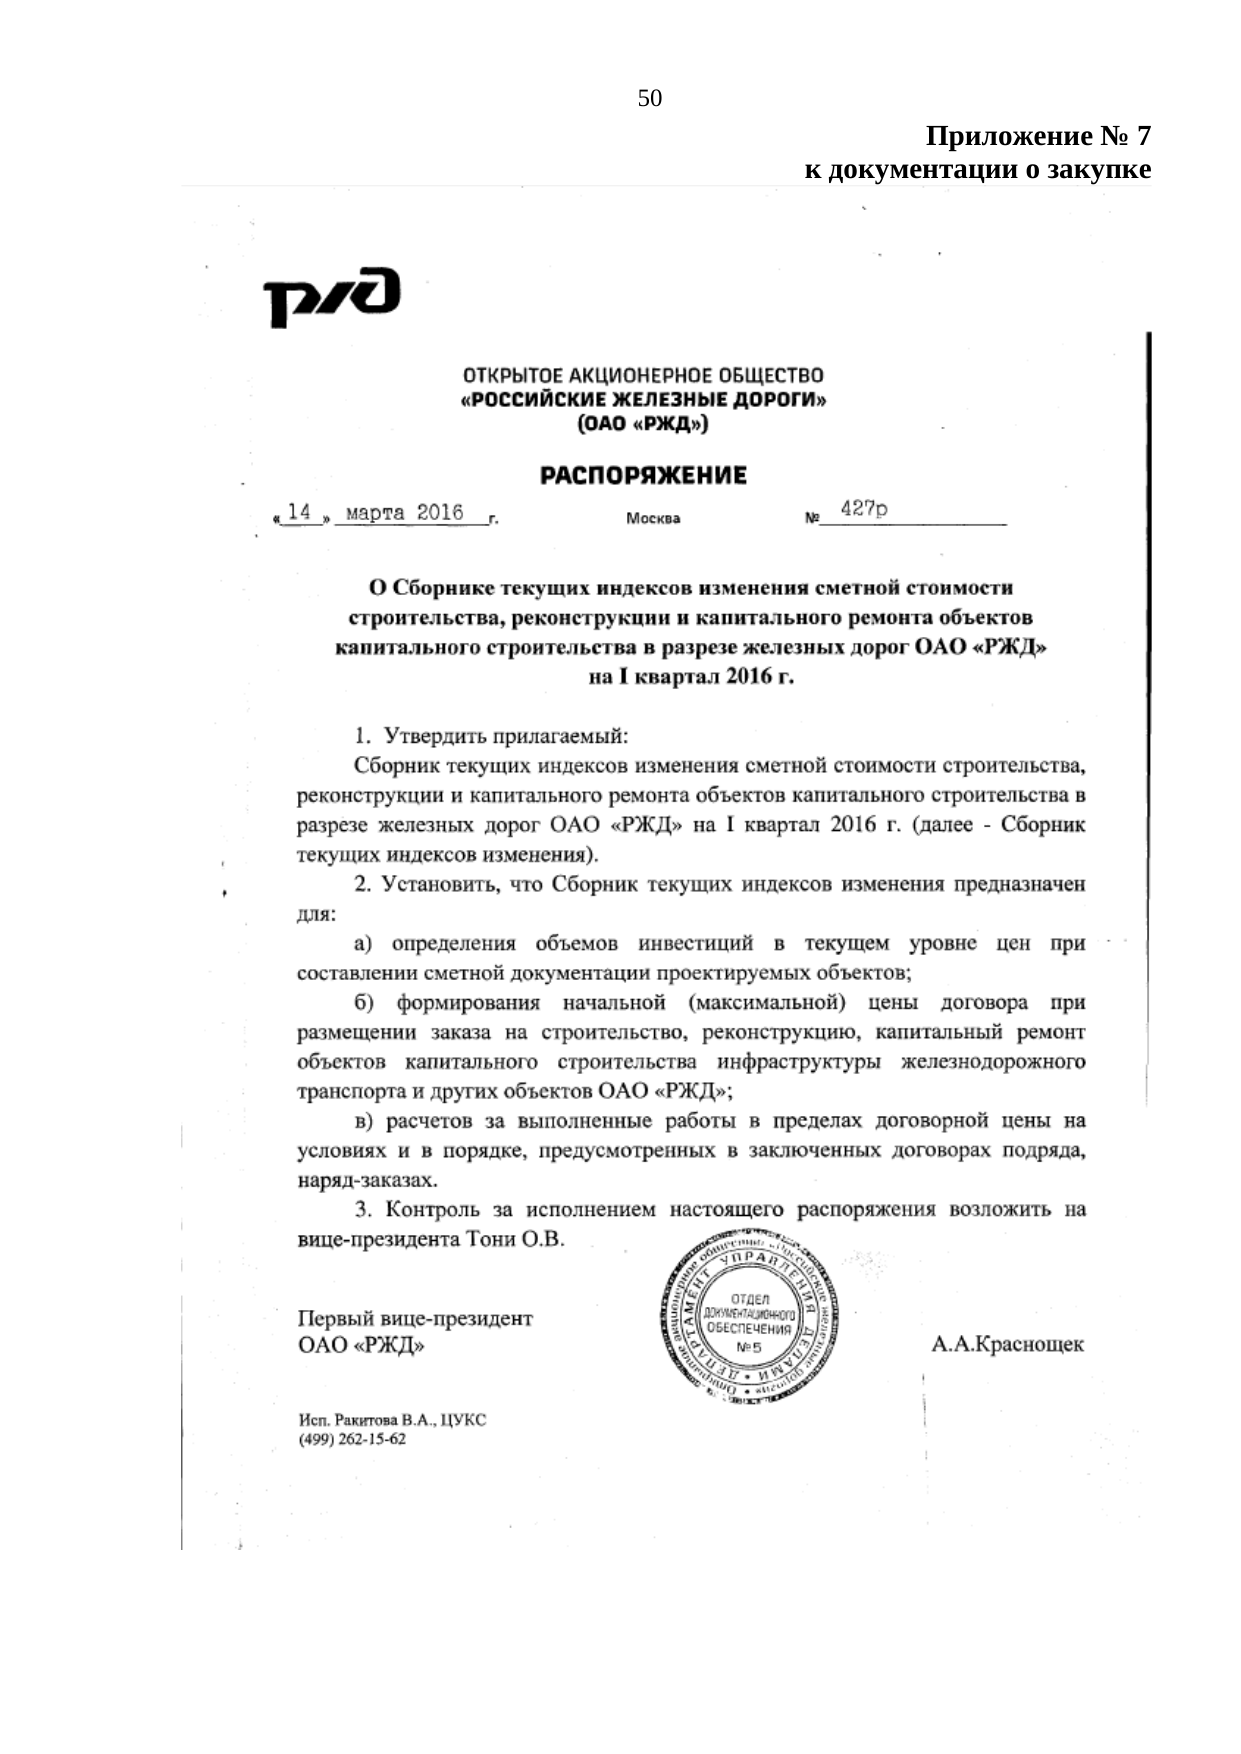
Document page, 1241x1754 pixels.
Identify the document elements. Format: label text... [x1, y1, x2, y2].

picture [181, 185, 1152, 1550]
subtitle Приложение № 7 [148, 118, 1152, 152]
subtitle к документации о закупке [148, 152, 1152, 185]
